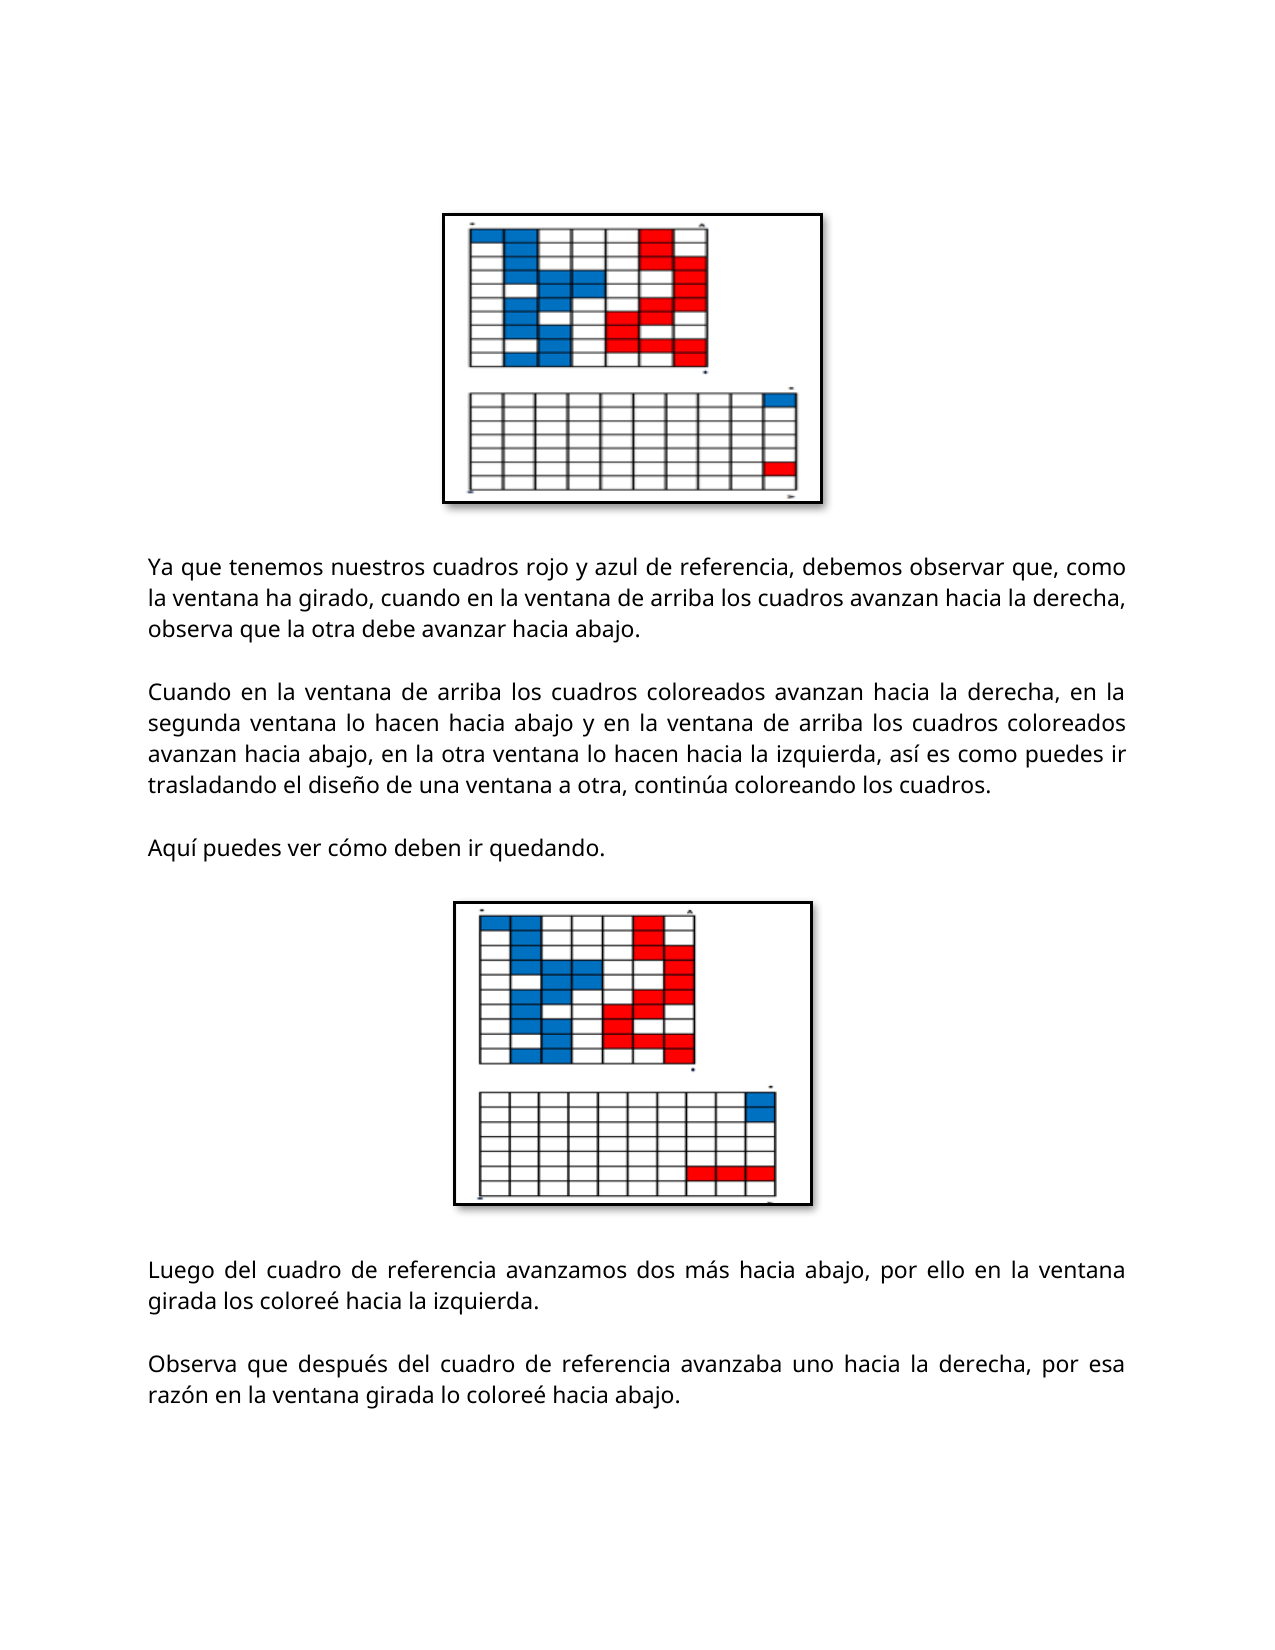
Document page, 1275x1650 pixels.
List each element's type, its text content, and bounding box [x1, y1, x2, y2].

text Aquí puedes ver cómo deben ir quedando. [148, 832, 1127, 863]
picture [445, 216, 820, 501]
text Ya que tenemos nuestros cuadros rojo y azul de referencia, debemos observar que, como la ventana ha girado, cuando en la ventana de arriba los cuadros avanzan hacia la derecha, observa que la otra debe avanzar hacia abajo. [148, 551, 1127, 644]
text Observa que después del cuadro de referencia avanzaba uno hacia la derecha, por esa razón en la ventana girada lo coloreé hacia abajo. [148, 1348, 1127, 1410]
text Luego del cuadro de referencia avanzamos dos más hacia abajo, por ello en la ventana girada los coloreé hacia la izquierda. [148, 1254, 1127, 1316]
picture [456, 904, 810, 1203]
text Cuando en la ventana de arriba los cuadros coloreados avanzan hacia la derecha, en la segunda ventana lo hacen hacia abajo y en la ventana de arriba los cuadros coloreados avanzan hacia abajo, en la otra ventana lo hacen hacia la izquierda, así es como puedes ir trasladando el diseño de una ventana a otra, continúa coloreando los cuadros. [148, 676, 1127, 801]
